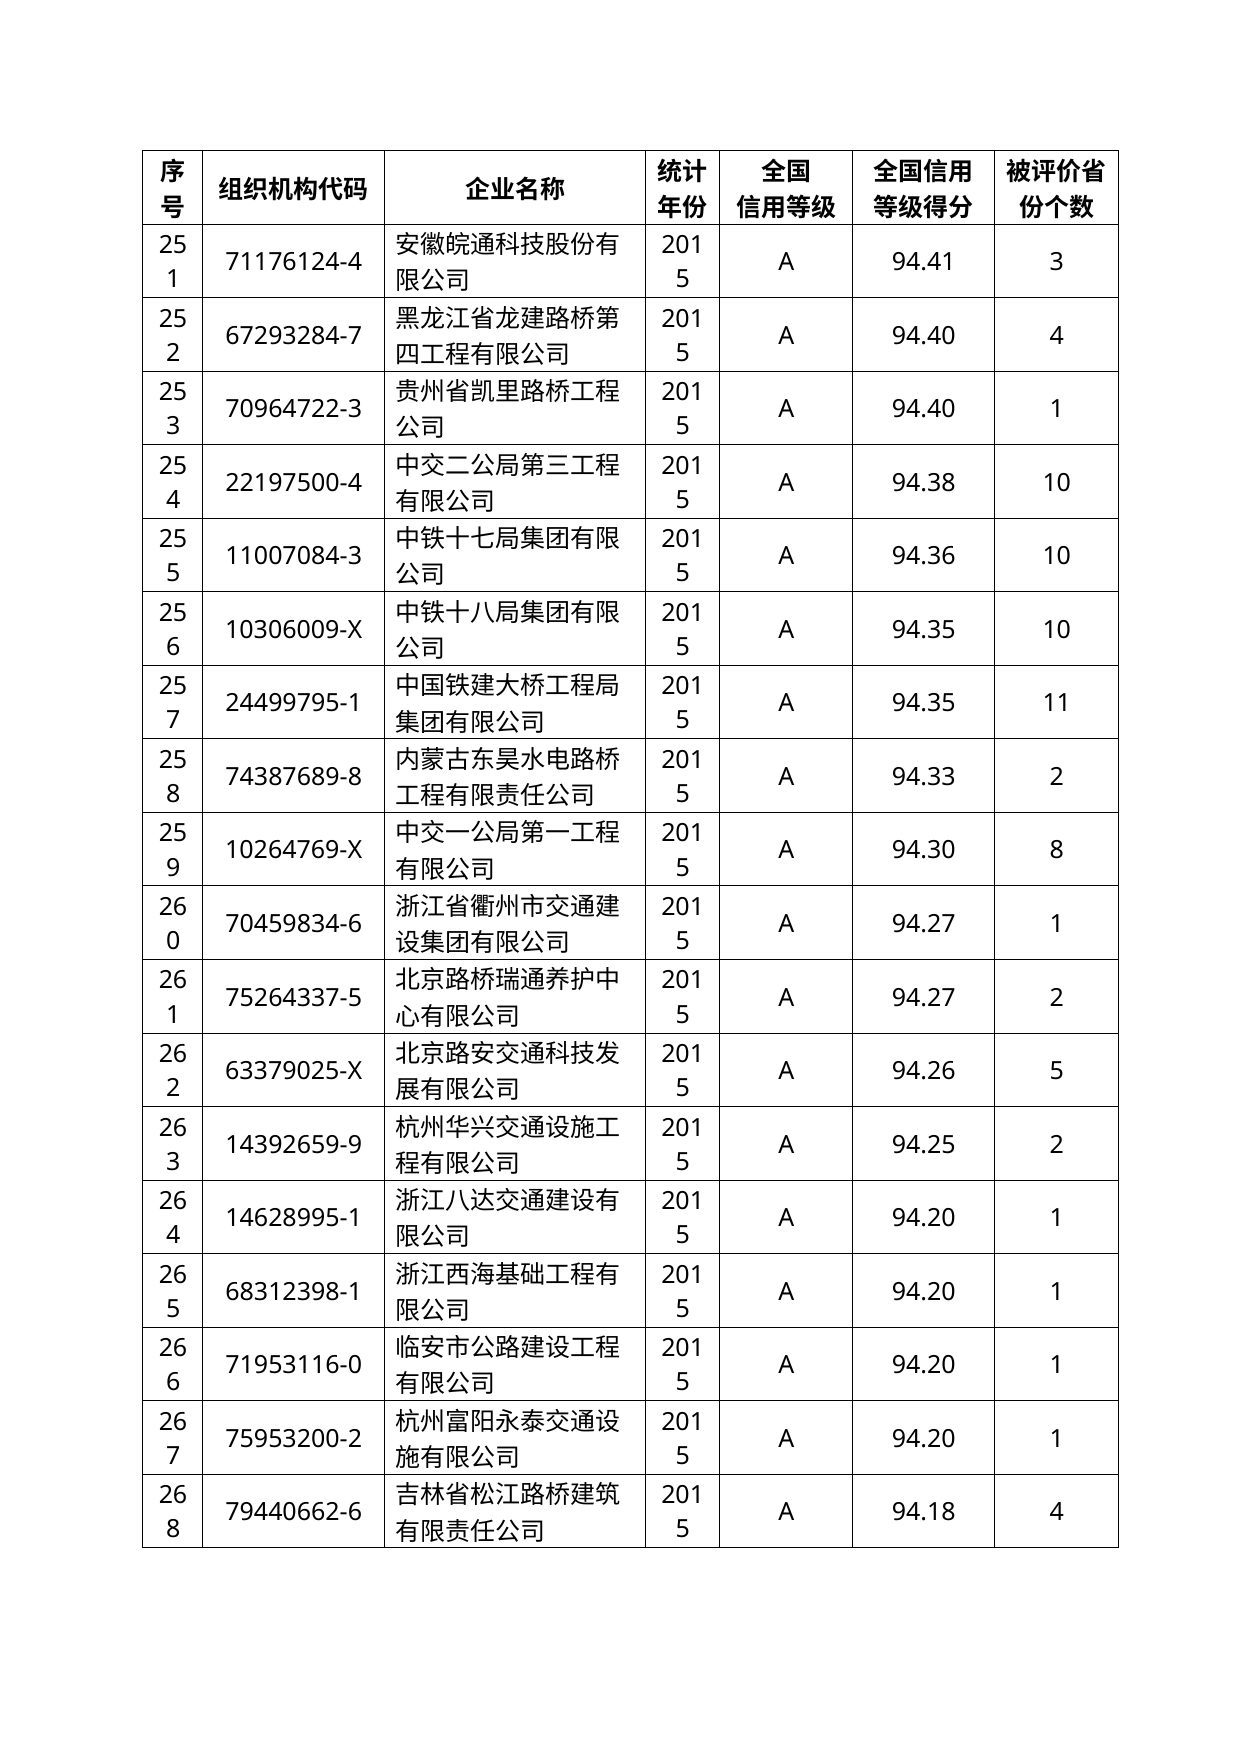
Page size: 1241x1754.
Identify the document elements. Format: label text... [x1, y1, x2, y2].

table_cell 2015 [646, 1034, 719, 1106]
table_cell 94.41 [853, 225, 994, 297]
table_cell 70964722-3 [203, 372, 384, 444]
table_cell A [720, 225, 852, 297]
table_cell 2015 [646, 372, 719, 444]
table_cell 71953116-0 [203, 1328, 384, 1400]
table_cell A [720, 445, 852, 518]
table_cell 3 [995, 225, 1118, 297]
table_cell 68312398-1 [203, 1254, 384, 1327]
table_cell 内蒙古东昊水电路桥工程有限责任公司 [385, 739, 645, 812]
table_cell 264 [143, 1181, 202, 1253]
table_cell 2015 [646, 445, 719, 518]
table_cell 北京路桥瑞通养护中心有限公司 [385, 960, 645, 1032]
table_cell 94.38 [853, 445, 994, 518]
table_cell 中交二公局第三工程有限公司 [385, 445, 645, 518]
table_cell 11 [995, 666, 1118, 738]
table_header 全国 信用等级 [720, 151, 852, 223]
table_cell 71176124-4 [203, 225, 384, 297]
table_cell 中交一公局第一工程有限公司 [385, 813, 645, 885]
table_cell A [720, 372, 852, 444]
table_cell 1 [995, 886, 1118, 959]
table_cell 10 [995, 592, 1118, 665]
table_cell 2015 [646, 1107, 719, 1179]
table_cell 浙江西海基础工程有限公司 [385, 1254, 645, 1327]
table_cell A [720, 1328, 852, 1400]
table_cell 2015 [646, 739, 719, 812]
table_cell 2015 [646, 519, 719, 591]
table_cell 94.30 [853, 813, 994, 885]
table_cell 267 [143, 1401, 202, 1474]
table_cell 1 [995, 1254, 1118, 1327]
table_cell 260 [143, 886, 202, 959]
table_cell 261 [143, 960, 202, 1032]
table_cell 2015 [646, 1401, 719, 1474]
table_cell 4 [995, 298, 1118, 371]
table_cell 10 [995, 519, 1118, 591]
table_cell 257 [143, 666, 202, 738]
table_cell 94.35 [853, 666, 994, 738]
table_cell A [720, 1254, 852, 1327]
table_cell A [720, 1401, 852, 1474]
table_cell A [720, 1107, 852, 1179]
table_cell 10 [995, 445, 1118, 518]
table_cell 94.27 [853, 960, 994, 1032]
table_cell 10264769-X [203, 813, 384, 885]
table_cell 临安市公路建设工程有限公司 [385, 1328, 645, 1400]
table_cell 1 [995, 1328, 1118, 1400]
table_cell 浙江八达交通建设有限公司 [385, 1181, 645, 1253]
table_cell 2015 [646, 1254, 719, 1327]
table_cell 262 [143, 1034, 202, 1106]
table_cell A [720, 1034, 852, 1106]
table_cell 14628995-1 [203, 1181, 384, 1253]
table_cell 2015 [646, 1181, 719, 1253]
table_cell 8 [995, 813, 1118, 885]
table_cell 2015 [646, 886, 719, 959]
table_cell 256 [143, 592, 202, 665]
table_cell A [720, 298, 852, 371]
table_cell 94.20 [853, 1401, 994, 1474]
table_cell 杭州富阳永泰交通设施有限公司 [385, 1401, 645, 1474]
table_cell 94.27 [853, 886, 994, 959]
table_cell 中铁十七局集团有限公司 [385, 519, 645, 591]
table_cell 2 [995, 739, 1118, 812]
table_cell 1 [995, 1181, 1118, 1253]
table_cell 中国铁建大桥工程局集团有限公司 [385, 666, 645, 738]
table_cell A [720, 1181, 852, 1253]
table_cell 94.20 [853, 1328, 994, 1400]
table_header 序号 [143, 151, 202, 223]
table_cell 254 [143, 445, 202, 518]
table_cell 70459834-6 [203, 886, 384, 959]
table_cell A [720, 886, 852, 959]
table_cell A [720, 1475, 852, 1547]
table_header 统计年份 [646, 151, 719, 223]
table_cell 94.20 [853, 1181, 994, 1253]
table_cell 1 [995, 372, 1118, 444]
table_cell 94.18 [853, 1475, 994, 1547]
table_cell 94.40 [853, 372, 994, 444]
table_header 组织机构代码 [203, 151, 384, 223]
table_cell 268 [143, 1475, 202, 1547]
table_cell 22197500-4 [203, 445, 384, 518]
table_cell 吉林省松江路桥建筑有限责任公司 [385, 1475, 645, 1547]
table_cell 2015 [646, 813, 719, 885]
table_cell 2015 [646, 960, 719, 1032]
table_cell 2015 [646, 666, 719, 738]
table_cell A [720, 519, 852, 591]
table_cell 74387689-8 [203, 739, 384, 812]
table_header 全国信用等级得分 [853, 151, 994, 223]
table_cell 251 [143, 225, 202, 297]
table_cell 黑龙江省龙建路桥第四工程有限公司 [385, 298, 645, 371]
table_cell 94.36 [853, 519, 994, 591]
table_header 企业名称 [385, 151, 645, 223]
table_cell 14392659-9 [203, 1107, 384, 1179]
table_cell 2 [995, 960, 1118, 1032]
table_cell 259 [143, 813, 202, 885]
table_cell 安徽皖通科技股份有限公司 [385, 225, 645, 297]
table_cell 1 [995, 1401, 1118, 1474]
table_cell 2015 [646, 1328, 719, 1400]
table_cell 中铁十八局集团有限公司 [385, 592, 645, 665]
table_cell 94.40 [853, 298, 994, 371]
table_cell 2015 [646, 1475, 719, 1547]
table_cell A [720, 592, 852, 665]
table_cell 263 [143, 1107, 202, 1179]
table_cell 2015 [646, 298, 719, 371]
table_cell 75264337-5 [203, 960, 384, 1032]
table_cell 北京路安交通科技发展有限公司 [385, 1034, 645, 1106]
table_cell 10306009-X [203, 592, 384, 665]
table_cell 94.25 [853, 1107, 994, 1179]
table_cell 5 [995, 1034, 1118, 1106]
table_cell A [720, 739, 852, 812]
table_cell 94.26 [853, 1034, 994, 1106]
table_cell 杭州华兴交通设施工程有限公司 [385, 1107, 645, 1179]
table_cell 11007084-3 [203, 519, 384, 591]
table_cell 75953200-2 [203, 1401, 384, 1474]
table_cell 2015 [646, 225, 719, 297]
table_cell 258 [143, 739, 202, 812]
table_cell 63379025-X [203, 1034, 384, 1106]
table_cell A [720, 960, 852, 1032]
table_cell 253 [143, 372, 202, 444]
table_cell 24499795-1 [203, 666, 384, 738]
table_cell 266 [143, 1328, 202, 1400]
table_cell A [720, 666, 852, 738]
table_cell 252 [143, 298, 202, 371]
table_cell 79440662-6 [203, 1475, 384, 1547]
table_cell 94.35 [853, 592, 994, 665]
table_cell 4 [995, 1475, 1118, 1547]
table_cell 2015 [646, 592, 719, 665]
table_header 被评价省份个数 [995, 151, 1118, 223]
table_cell 2 [995, 1107, 1118, 1179]
table_cell 67293284-7 [203, 298, 384, 371]
table_cell 255 [143, 519, 202, 591]
table_cell 浙江省衢州市交通建设集团有限公司 [385, 886, 645, 959]
table_cell 265 [143, 1254, 202, 1327]
table_cell A [720, 813, 852, 885]
table_cell 贵州省凯里路桥工程公司 [385, 372, 645, 444]
table_cell 94.20 [853, 1254, 994, 1327]
table_cell 94.33 [853, 739, 994, 812]
